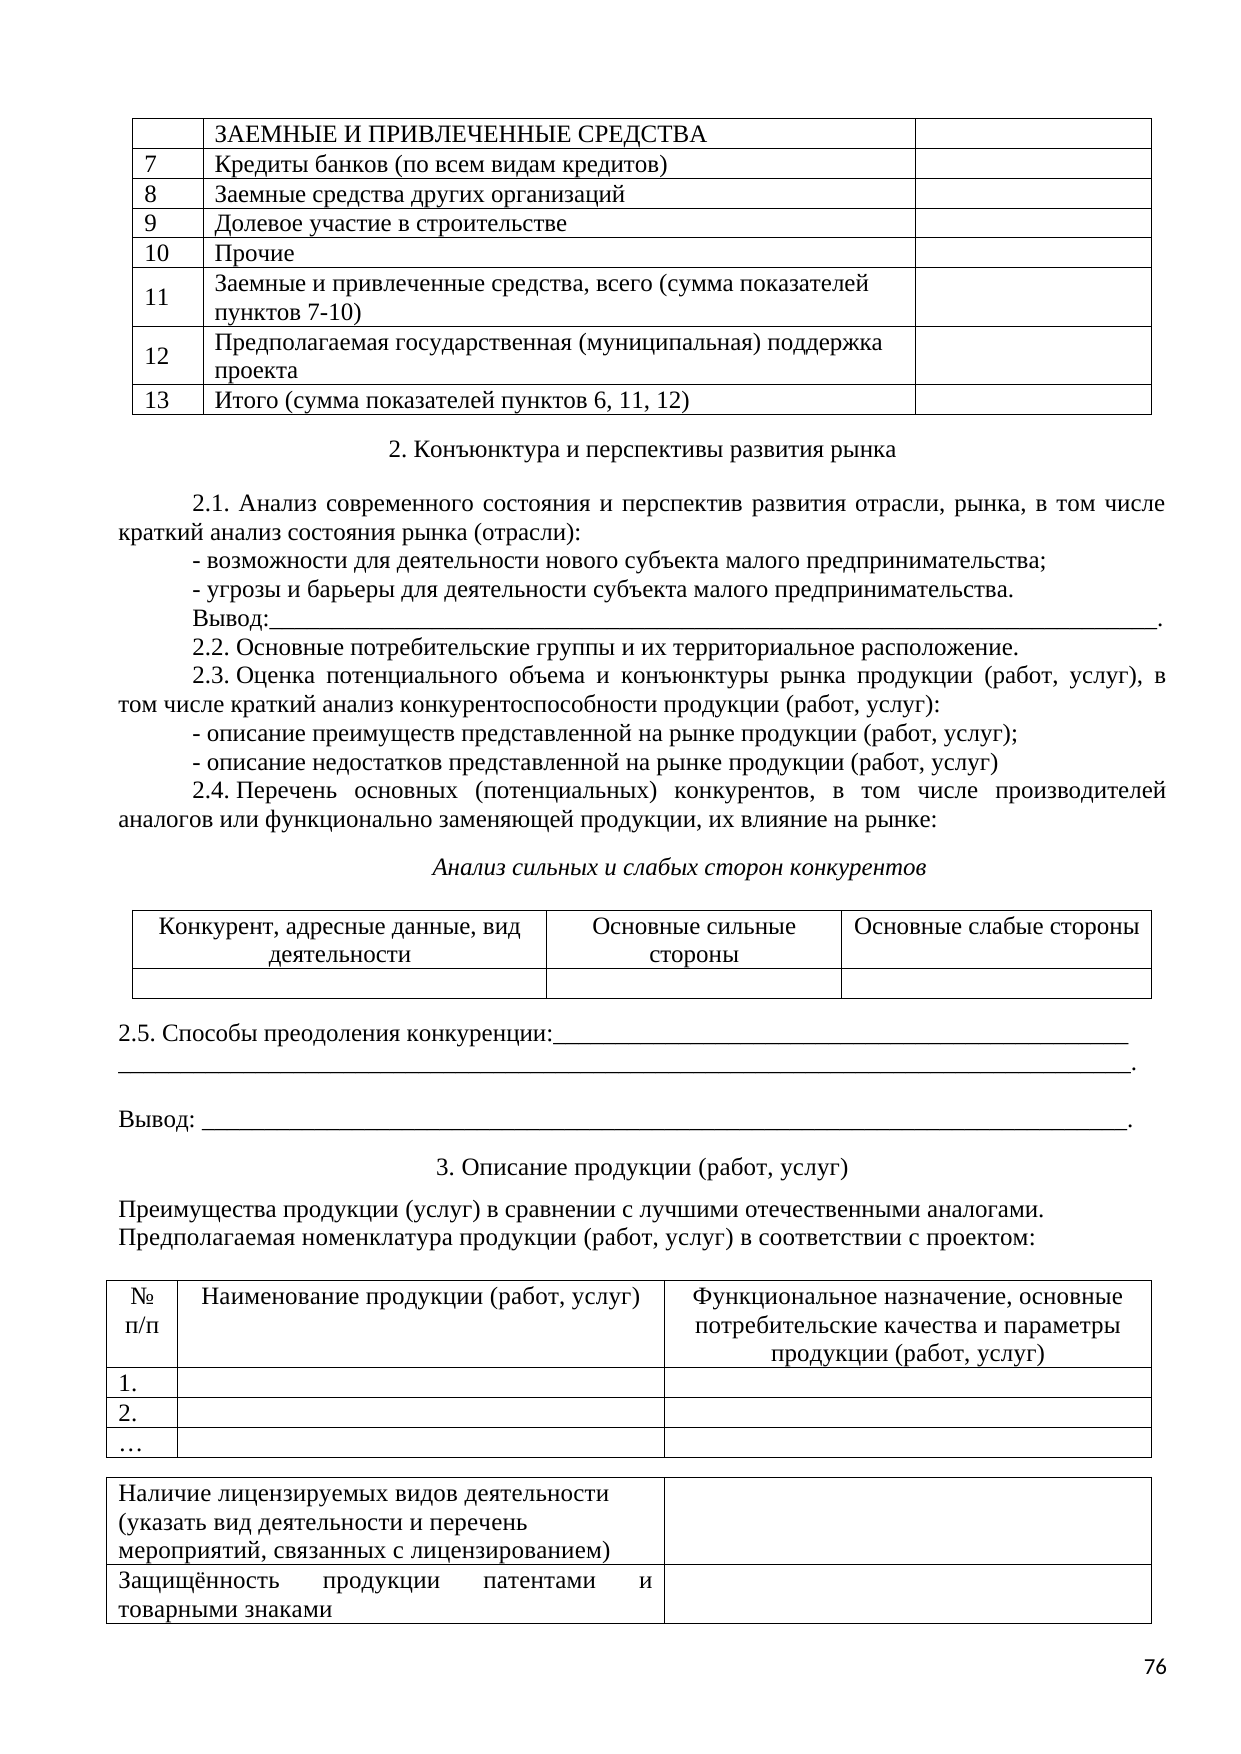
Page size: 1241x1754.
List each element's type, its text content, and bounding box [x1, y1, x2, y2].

text 2. Конъюнктура и перспективы развития рынка [118, 434, 1167, 463]
text Вывод: __________________________________________________________________________. [118, 1104, 1167, 1133]
table_header [665, 1478, 1151, 1564]
table_cell [178, 1368, 664, 1397]
table_header Основные сильные стороны [547, 911, 841, 968]
table_cell … [107, 1428, 177, 1457]
table_header Наличие лицензируемых видов деятельности (указать вид деятельности и перечень мероприятий, связанных с лицензированием) [107, 1478, 664, 1564]
text Анализ сильных и слабых сторон конкурентов [118, 852, 1167, 881]
table_cell [916, 119, 1151, 148]
text 2.1. Анализ современного состояния и перспектив развития отрасли, рынка, в том числе краткий анализ состояния рынка (отрасли): [118, 488, 1167, 546]
text _________________________________________________________________________________. [118, 1047, 1167, 1076]
table_cell 12 [133, 327, 203, 384]
table_cell 13 [133, 385, 203, 414]
text 3. Описание продукции (работ, услуг) [118, 1152, 1167, 1181]
table_cell Долевое участие в строительстве [204, 209, 915, 237]
table_cell Кредиты банков (по всем видам кредитов) [204, 149, 915, 178]
table_header Наименование продукции (работ, услуг) [178, 1281, 664, 1367]
text - угрозы и барьеры для деятельности субъекта малого предпринимательства. [118, 574, 1167, 603]
table_cell [665, 1398, 1151, 1427]
text 2.4. Перечень основных (потенциальных) конкурентов, в том числе производителей аналогов или функционально заменяющей продукции, их влияние на рынке: [118, 776, 1167, 833]
table_cell [178, 1428, 664, 1457]
table_cell 9 [133, 209, 203, 237]
table_cell [178, 1398, 664, 1427]
table_cell Итого (сумма показателей пунктов 6, 11, 12) [204, 385, 915, 414]
table_cell [916, 238, 1151, 267]
text Предполагаемая номенклатура продукции (работ, услуг) в соответствии с проектом: [118, 1222, 1167, 1251]
table_header Основные слабые стороны [842, 911, 1151, 968]
text Вывод:_______________________________________________________________________. [118, 603, 1167, 632]
table_cell Прочие [204, 238, 915, 267]
table_cell Защищённость продукции патентами и товарными знаками [107, 1565, 664, 1623]
text - возможности для деятельности нового субъекта малого предпринимательства; [118, 546, 1167, 574]
table_cell 1. [107, 1368, 177, 1397]
table_cell [133, 119, 203, 148]
text - описание недостатков представленной на рынке продукции (работ, услуг) [118, 747, 1167, 776]
table_cell 10 [133, 238, 203, 267]
text Преимущества продукции (услуг) в сравнении с лучшими отечественными аналогами. [118, 1194, 1167, 1222]
table_cell 2. [107, 1398, 177, 1427]
table_cell [916, 149, 1151, 178]
table_cell [665, 1428, 1151, 1457]
table_header № п/п [107, 1281, 177, 1367]
text - описание преимуществ представленной на рынке продукции (работ, услуг); [118, 718, 1167, 747]
table_cell [547, 969, 841, 998]
table_cell 11 [133, 268, 203, 326]
table_cell [916, 327, 1151, 384]
table_cell 8 [133, 179, 203, 207]
table_cell [842, 969, 1151, 998]
table_cell [916, 385, 1151, 414]
table_cell [665, 1565, 1151, 1623]
table_cell [133, 969, 546, 998]
table_cell Заемные и привлеченные средства, всего (сумма показателей пунктов 7-10) [204, 268, 915, 326]
table_cell 7 [133, 149, 203, 178]
table_cell [665, 1368, 1151, 1397]
table_cell [916, 268, 1151, 326]
table_cell ЗАЕМНЫЕ И ПРИВЛЕЧЕННЫЕ СРЕДСТВА [204, 119, 915, 148]
table_header Конкурент, адресные данные, вид деятельности [133, 911, 546, 968]
table_cell Заемные средства других организаций [204, 179, 915, 207]
text 2.3. Оценка потенциального объема и конъюнктуры рынка продукции (работ, услуг), в том числе краткий анализ конкурентоспособности продукции (работ, услуг): [118, 661, 1167, 718]
table_cell [916, 179, 1151, 207]
text 2.2. Основные потребительские группы и их территориальное расположение. [118, 632, 1167, 661]
table_cell [916, 209, 1151, 237]
table_header Функциональное назначение, основные потребительские качества и параметры продукции (работ, услуг) [665, 1281, 1151, 1367]
table_cell Предполагаемая государственная (муниципальная) поддержка проекта [204, 327, 915, 384]
text 2.5. Способы преодоления конкуренции:______________________________________________ [118, 1018, 1167, 1047]
